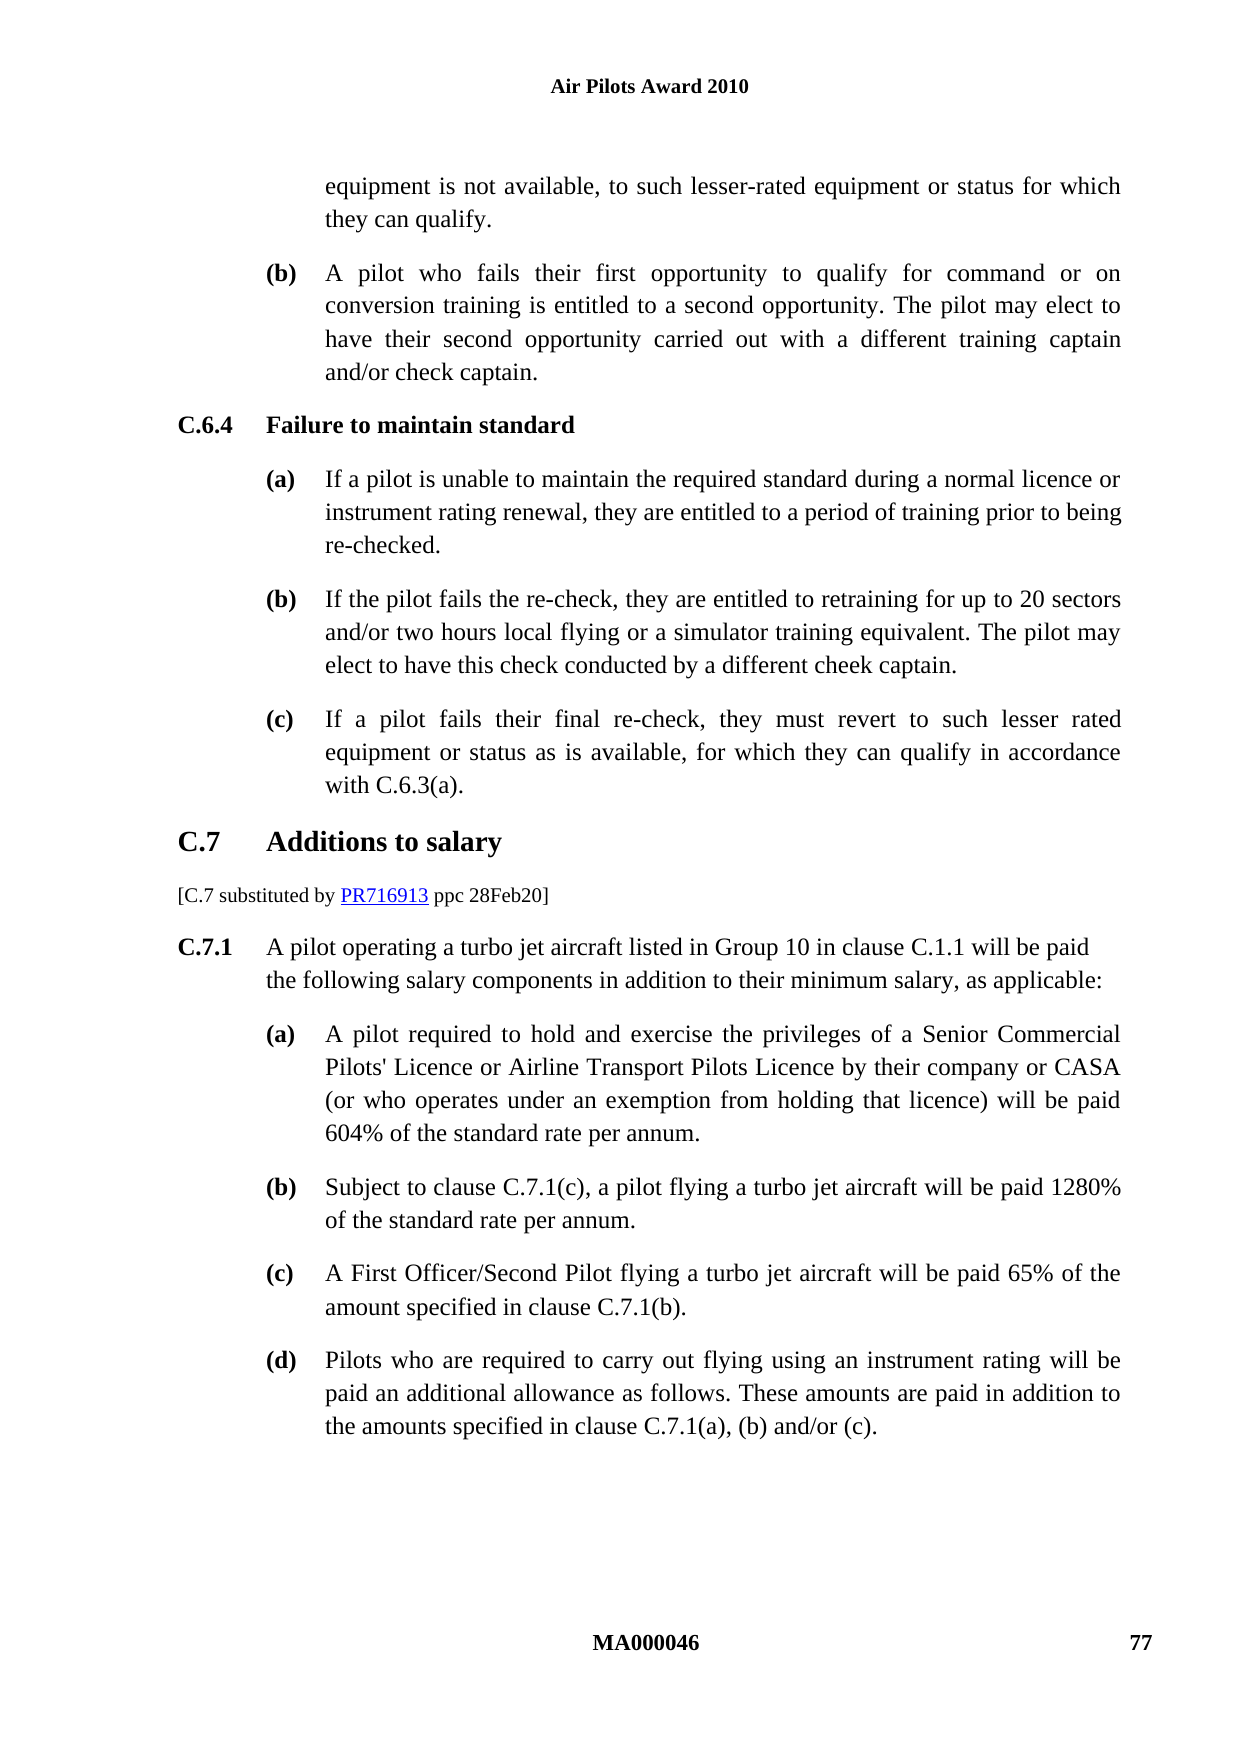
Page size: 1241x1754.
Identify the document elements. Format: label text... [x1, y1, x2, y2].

text If a pilot fails their final re-check, they must revert to such lesser rated equipment or status as is available, for which they can qualify in accordance with C.6.3(a). [266, 704, 1122, 799]
text A pilot who fails their first opportunity to qualify for command or on conversion training is entitled to a second opportunity. The pilot may elect to have their second opportunity carried out with a different training captain and/or check captain. [266, 258, 1122, 385]
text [266, 171, 1122, 232]
text If a pilot is unable to maintain the required standard during a normal licence or instrument rating renewal, they are entitled to a period of training prior to being re-checked. [266, 464, 1122, 559]
text [C.7 substituted by PR716913 ppc 28Feb20] [177, 883, 1122, 907]
text A pilot operating a turbo jet aircraft listed in Group 10 in clause C.1.1 will be paid the following salary components in addition to their minimum salary, as applicable: [177, 932, 1122, 994]
text A First Officer/Second Pilot flying a turbo jet aircraft will be paid 65% of the amount specified in clause C.7.1(b). [266, 1258, 1122, 1320]
text Pilots who are required to carry out flying using an instrument rating will be paid an additional allowance as follows. These amounts are paid in addition to the amounts specified in clause C.7.1(a), (b) and/or (c). [266, 1345, 1122, 1440]
text Subject to clause C.7.1(c), a pilot flying a turbo jet aircraft will be paid 1280% of the standard rate per annum. [266, 1172, 1122, 1233]
text Additions to salary [177, 824, 1122, 858]
text If the pilot fails the re-check, they are entitled to retraining for up to 20 sectors and/or two hours local flying or a simulator training equivalent. The pilot may elect to have this check conducted by a different cheek captain. [266, 584, 1122, 679]
text A pilot required to hold and exercise the privileges of a Senior Commercial Pilots' Licence or Airline Transport Pilots Licence by their company or CASA (or who operates under an exemption from holding that licence) will be paid 604% of the standard rate per annum. [266, 1019, 1122, 1147]
text Failure to maintain standard [177, 411, 1122, 439]
